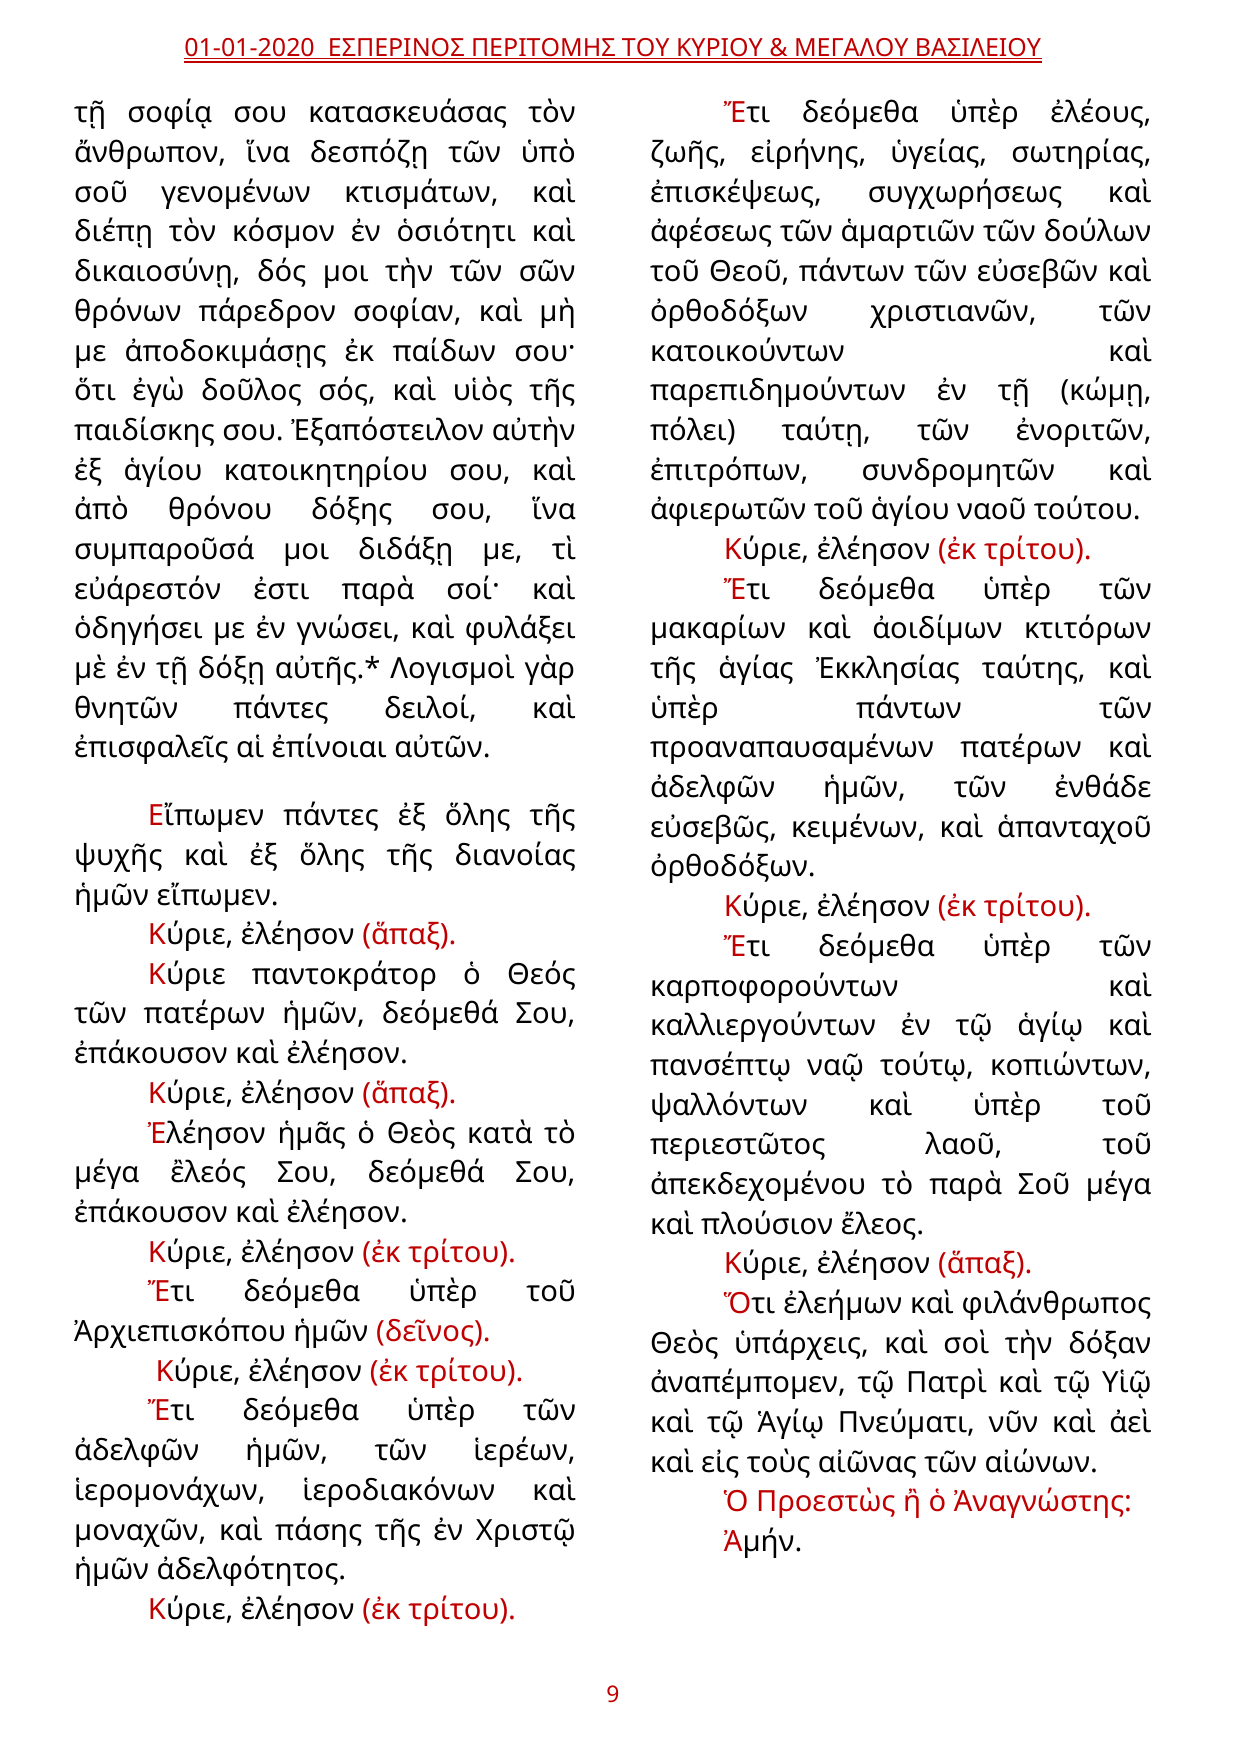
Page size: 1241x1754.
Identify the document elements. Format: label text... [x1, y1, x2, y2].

text Κύριε, ἐλέησον (ἐκ τρίτου). [650, 528, 1152, 568]
text Ἀμήν. [650, 1520, 1152, 1560]
text Ὁ Προεστὼς ἢ ὁ Ἀναγνώστης: [650, 1481, 1152, 1520]
text Ὅτι ἐλεήμων καὶ φιλάνθρωπος Θεὸς ὑπάρχεις, καὶ σοὶ τὴν δόξαν ἀναπέμπομεν, τῷ Πατρὶ καὶ τῷ Υἱῷ καὶ τῷ Ἁγίῳ Πνεύματι, νῦν καὶ ἀεὶ καὶ εἰς τοὺς αἰῶνας τῶν αἰώνων. [650, 1282, 1152, 1481]
text Ἔτι δεόμεθα ὑπὲρ τῶν καρποφορούντων καὶ καλλιεργούντων ἐν τῷ ἁγίῳ καὶ πανσέπτῳ ναῷ τούτῳ, κοπιώντων, ψαλλόντων καὶ ὑπὲρ τοῦ περιεστῶτος λαοῦ, τοῦ ἀπεκδεχομένου τὸ παρὰ Σοῦ μέγα καὶ πλούσιον ἔλεος. [650, 925, 1152, 1243]
text Κύριε, ἐλέησον (ἅπαξ). [74, 913, 576, 953]
text Κύριε, ἐλέησον (ἐκ τρίτου). [74, 1231, 576, 1271]
text Ἐλέησον ἡμᾶς ὁ Θεὸς κατὰ τὸ μέγα ἒλεός Σου, δεόμεθά Σου, ἐπάκουσον καὶ ἐλέησον. [74, 1112, 576, 1231]
text Κύριε, ἐλέησον (ἅπαξ). [74, 1072, 576, 1112]
text Ἔτι δεόμεθα ὑπὲρ τῶν ἀδελφῶν ἡμῶν, τῶν ἱερέων, ἱερομονάχων, ἱεροδιακόνων καὶ μοναχῶν, καὶ πάσης τῆς ἐν Χριστῷ ἡμῶν ἀδελφότητος. [74, 1390, 576, 1588]
text Κύριε, ἐλέησον (ἐκ τρίτου). [74, 1350, 576, 1390]
text Ἔτι δεόμεθα ὑπὲρ τῶν μακαρίων καὶ ἀοιδίμων κτιτόρων τῆς ἁγίας Ἐκκλησίας ταύτης, καὶ ὑπὲρ πάντων τῶν προαναπαυσαμένων πατέρων καὶ ἀδελφῶν ἡμῶν, τῶν ἐνθάδε εὐσεβῶς, κειμένων, καὶ ἁπανταχοῦ ὀρθοδόξων. [650, 568, 1152, 885]
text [74, 92, 576, 766]
text Εἴπωμεν πάντες ἐξ ὅλης τῆς ψυχῆς καὶ ἐξ ὅλης τῆς διανοίας ἡμῶν εἴπωμεν. [74, 794, 576, 913]
text Κύριε, ἐλέησον (ἐκ τρίτου). [74, 1588, 576, 1628]
text Ἔτι δεόμεθα ὑπὲρ ἐλέους, ζωῆς, εἰρήνης, ὑγείας, σωτηρίας, ἐπισκέψεως, συγχωρήσεως καὶ ἀφέσεως τῶν ἁμαρτιῶν τῶν δούλων τοῦ Θεοῦ, πάντων τῶν εὐσεβῶν καὶ ὀρθοδόξων χριστιανῶν, τῶν κατοικούντων καὶ παρεπιδημούντων ἐν τῇ (κώμῃ, πόλει) ταύτῃ, τῶν ἐνοριτῶν, ἐπιτρόπων, συνδρομητῶν καὶ ἀφιερωτῶν τοῦ ἁγίου ναοῦ τούτου. [650, 92, 1152, 528]
text Κύριε, ἐλέησον (ἐκ τρίτου). [650, 885, 1152, 925]
text Κύριε παντοκράτορ ὁ Θεός τῶν πατέρων ἡμῶν, δεόμεθά Σου, ἐπάκουσον καὶ ἐλέησον. [74, 953, 576, 1072]
text Κύριε, ἐλέησον (ἅπαξ). [650, 1243, 1152, 1282]
text Ἔτι δεόμεθα ὑπὲρ τοῦ Ἀρχιεπισκόπου ἡμῶν (δεῖνος). [74, 1271, 576, 1350]
